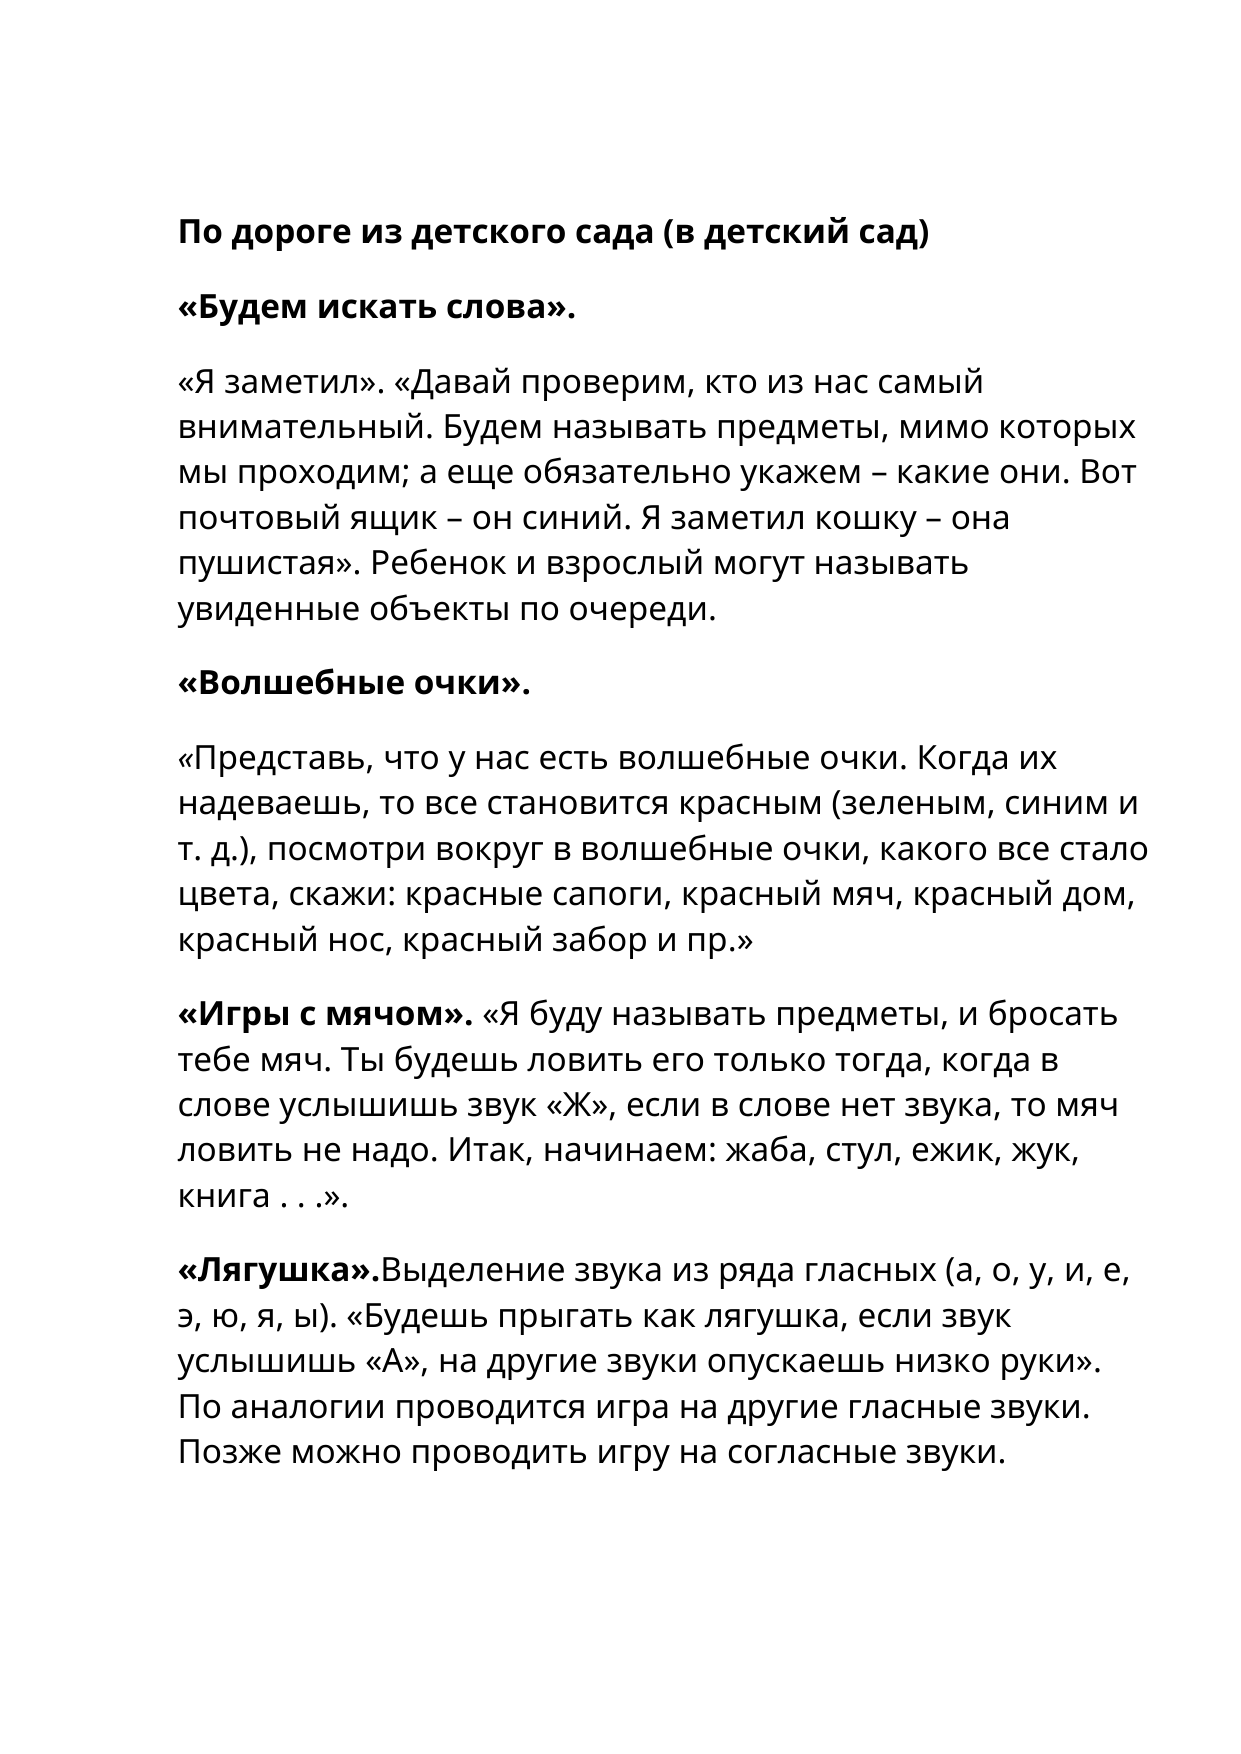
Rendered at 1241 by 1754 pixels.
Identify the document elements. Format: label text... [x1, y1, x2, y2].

text «Представь, что у нас есть волшебные очки. Когда их надеваешь, то все становится красным (зеленым, синим и т. д.), посмотри вокруг в волшебные очки, какого все стало цвета, скажи: красные сапоги, красный мяч, красный дом, красный нос, красный забор и пр.» [177, 734, 1152, 961]
text «Я заметил». «Давай проверим, кто из нас самый внимательный. Будем называть предметы, мимо которых мы проходим; а еще обязательно укажем – какие они. Вот почтовый ящик – он синий. Я заметил кошку – она пушистая». Ребенок и взрослый могут называть увиденные объекты по очереди. [177, 357, 1152, 630]
text «Лягушка».Выделение звука из ряда гласных (а, о, у, и, е, э, ю, я, ы). «Будешь прыгать как лягушка, если звук услышишь «А», на другие звуки опускаешь низко руки». По аналогии проводится игра на другие гласные звуки. Позже можно проводить игру на согласные звуки. [177, 1246, 1152, 1473]
text «Волшебные очки». [177, 659, 1152, 704]
text «Игры с мячом». «Я буду называть предметы, и бросать тебе мяч. Ты будешь ловить его только тогда, когда в слове услышишь звук «Ж», если в слове нет звука, то мяч ловить не надо. Итак, начинаем: жаба, стул, ежик, жук, книга . . .». [177, 990, 1152, 1217]
text По дороге из детского сада (в детский сад) [177, 208, 1152, 254]
text «Будем искать слова». [177, 283, 1152, 328]
